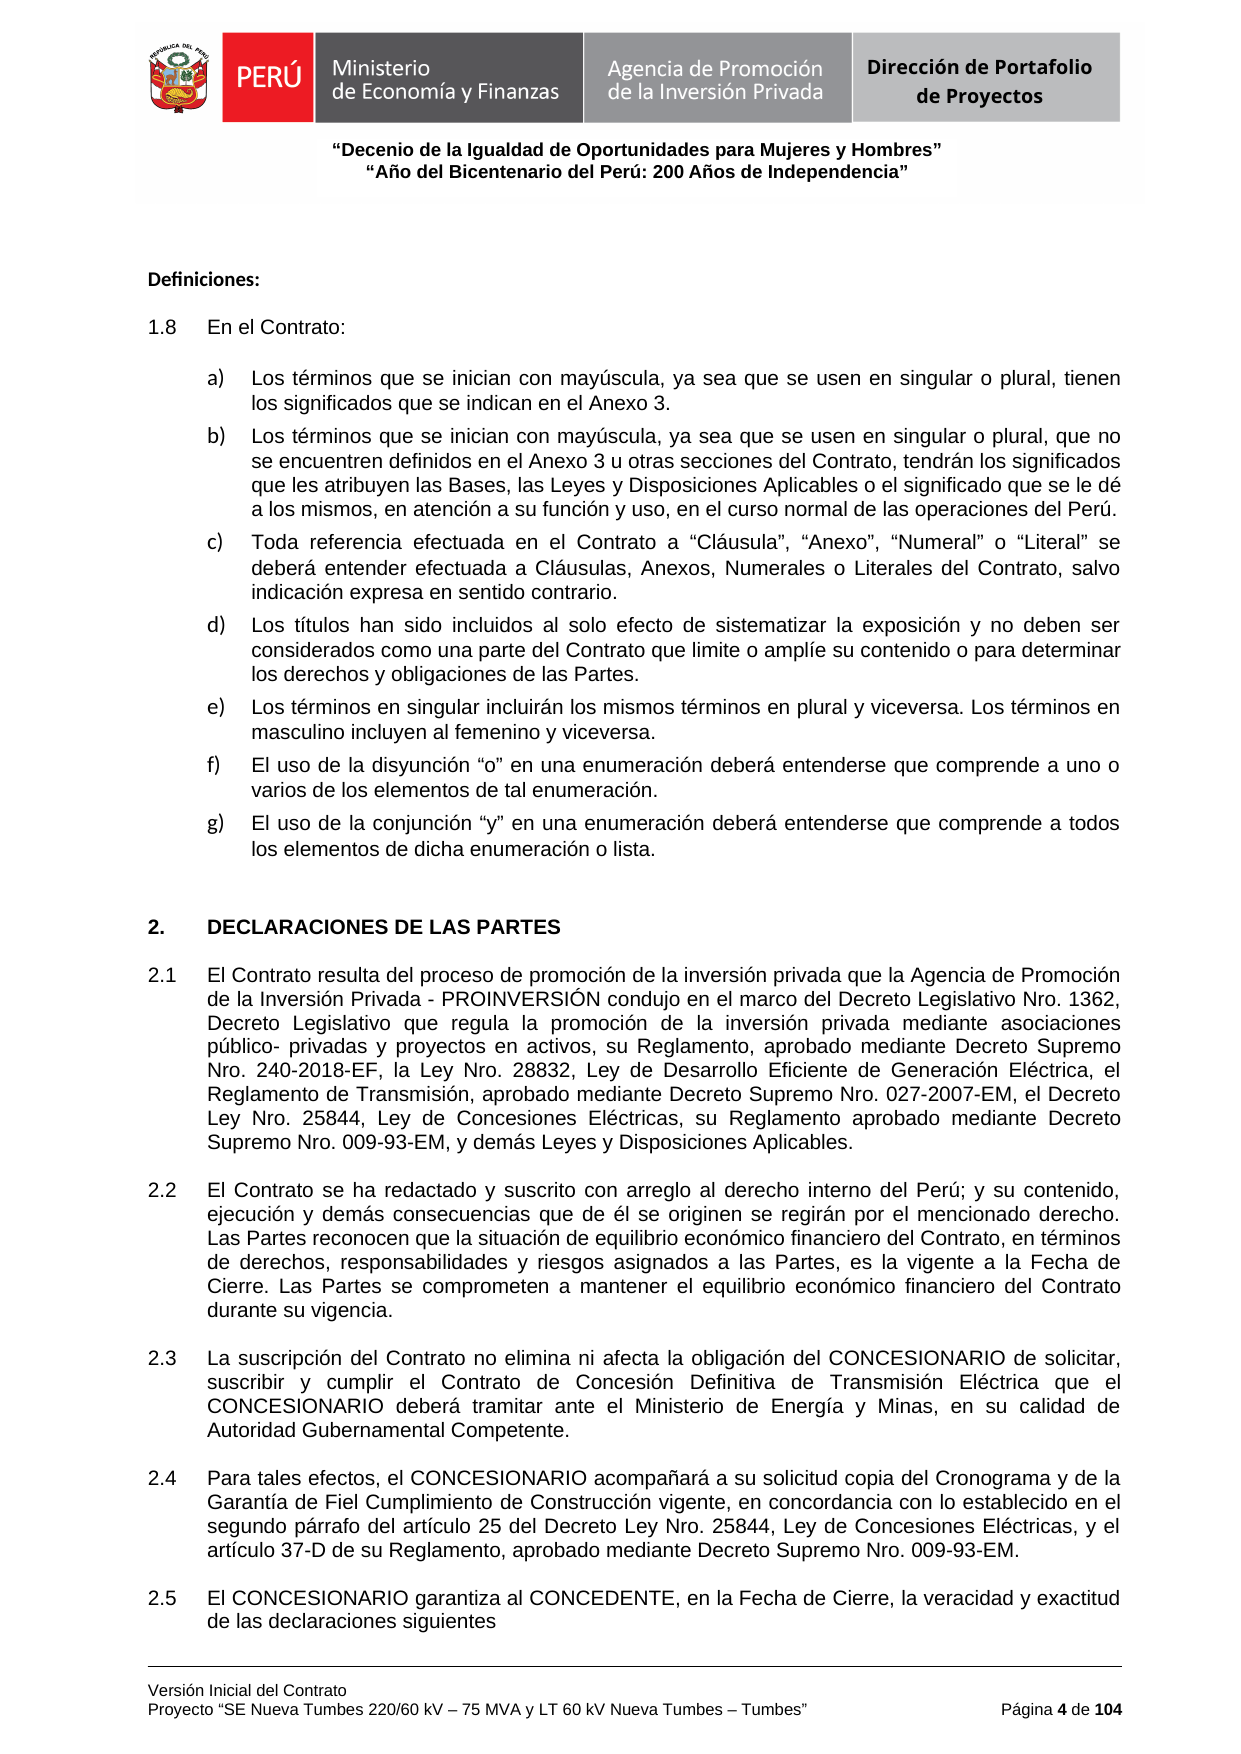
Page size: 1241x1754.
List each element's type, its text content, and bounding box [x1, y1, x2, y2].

list El CONCESIONARIO garantiza al CONCEDENTE, en la Fecha de Cierre, la veracidad y exactitud de las declaraciones siguientes [148, 1585, 1122, 1633]
list Toda referencia efectuada en el Contrato a “Cláusula”, “Anexo”, “Numeral” o “Literal” se deberá entender efectuada a Cláusulas, Anexos, Numerales o Literales del Contrato, salvo indicación expresa en sentido contrario. [207, 527, 1122, 603]
list Los términos que se inician con mayúscula, ya sea que se usen en singular o plural, que no se encuentren definidos en el Anexo 3 u otras secciones del Contrato, tendrán los significados que les atribuyen las Bases, las Leyes y Disposiciones Aplicables o el significado que se le dé a los mismos, en atención a su función y uso, en el curso normal de las operaciones del Perú. [207, 421, 1122, 521]
list En el Contrato: [148, 315, 1122, 339]
text Definiciones: [148, 266, 1122, 291]
list El Contrato resulta del proceso de promoción de la inversión privada que la Agencia de Promoción de la Inversión Privada - PROINVERSIÓN condujo en el marco del Decreto Legislativo Nro. 1362, Decreto Legislativo que regula la promoción de la inversión privada mediante asociaciones público- privadas y proyectos en activos, su Reglamento, aprobado mediante Decreto Supremo Nro. 240-2018-EF, la Ley Nro. 28832, Ley de Desarrollo Eficiente de Generación Eléctrica, el Reglamento de Transmisión, aprobado mediante Decreto Supremo Nro. 027-2007-EM, el Decreto Ley Nro. 25844, Ley de Concesiones Eléctricas, su Reglamento aprobado mediante Decreto Supremo Nro. 009-93-EM, y demás Leyes y Disposiciones Aplicables. [148, 962, 1122, 1154]
list Los términos que se inician con mayúscula, ya sea que se usen en singular o plural, tienen los significados que se indican en el Anexo 3. [207, 363, 1122, 415]
list El Contrato se ha redactado y suscrito con arreglo al derecho interno del Perú; y su contenido, ejecución y demás consecuencias que de él se originen se regirán por el mencionado derecho. Las Partes reconocen que la situación de equilibrio económico financiero del Contrato, en términos de derechos, responsabilidades y riesgos asignados a las Partes, es la vigente a la Fecha de Cierre. Las Partes se comprometen a mantener el equilibrio económico financiero del Contrato durante su vigencia. [148, 1178, 1122, 1322]
picture [135, 22, 1145, 204]
list Para tales efectos, el CONCESIONARIO acompañará a su solicitud copia del Cronograma y de la Garantía de Fiel Cumplimiento de Construcción vigente, en concordancia con lo establecido en el segundo párrafo del artículo 25 del Decreto Ley Nro. 25844, Ley de Concesiones Eléctricas, y el artículo 37-D de su Reglamento, aprobado mediante Decreto Supremo Nro. 009-93-EM. [148, 1466, 1122, 1561]
list Los títulos han sido incluidos al solo efecto de sistematizar la exposición y no deben ser considerados como una parte del Contrato que limite o amplíe su contenido o para determinar los derechos y obligaciones de las Partes. [207, 610, 1122, 686]
list El uso de la disyunción “o” en una enumeración deberá entenderse que comprende a uno o varios de los elementos de tal enumeración. [207, 750, 1122, 802]
list La suscripción del Contrato no elimina ni afecta la obligación del CONCESIONARIO de solicitar, suscribir y cumplir el Contrato de Concesión Definitiva de Transmisión Eléctrica que el CONCESIONARIO deberá tramitar ante el Ministerio de Energía y Minas, en su calidad de Autoridad Gubernamental Competente. [148, 1346, 1122, 1442]
list DECLARACIONES DE LAS PARTES [148, 914, 1122, 938]
list Los términos en singular incluirán los mismos términos en plural y viceversa. Los términos en masculino incluyen al femenino y viceversa. [207, 692, 1122, 744]
list El uso de la conjunción “y” en una enumeración deberá entenderse que comprende a todos los elementos de dicha enumeración o lista. [207, 808, 1122, 860]
